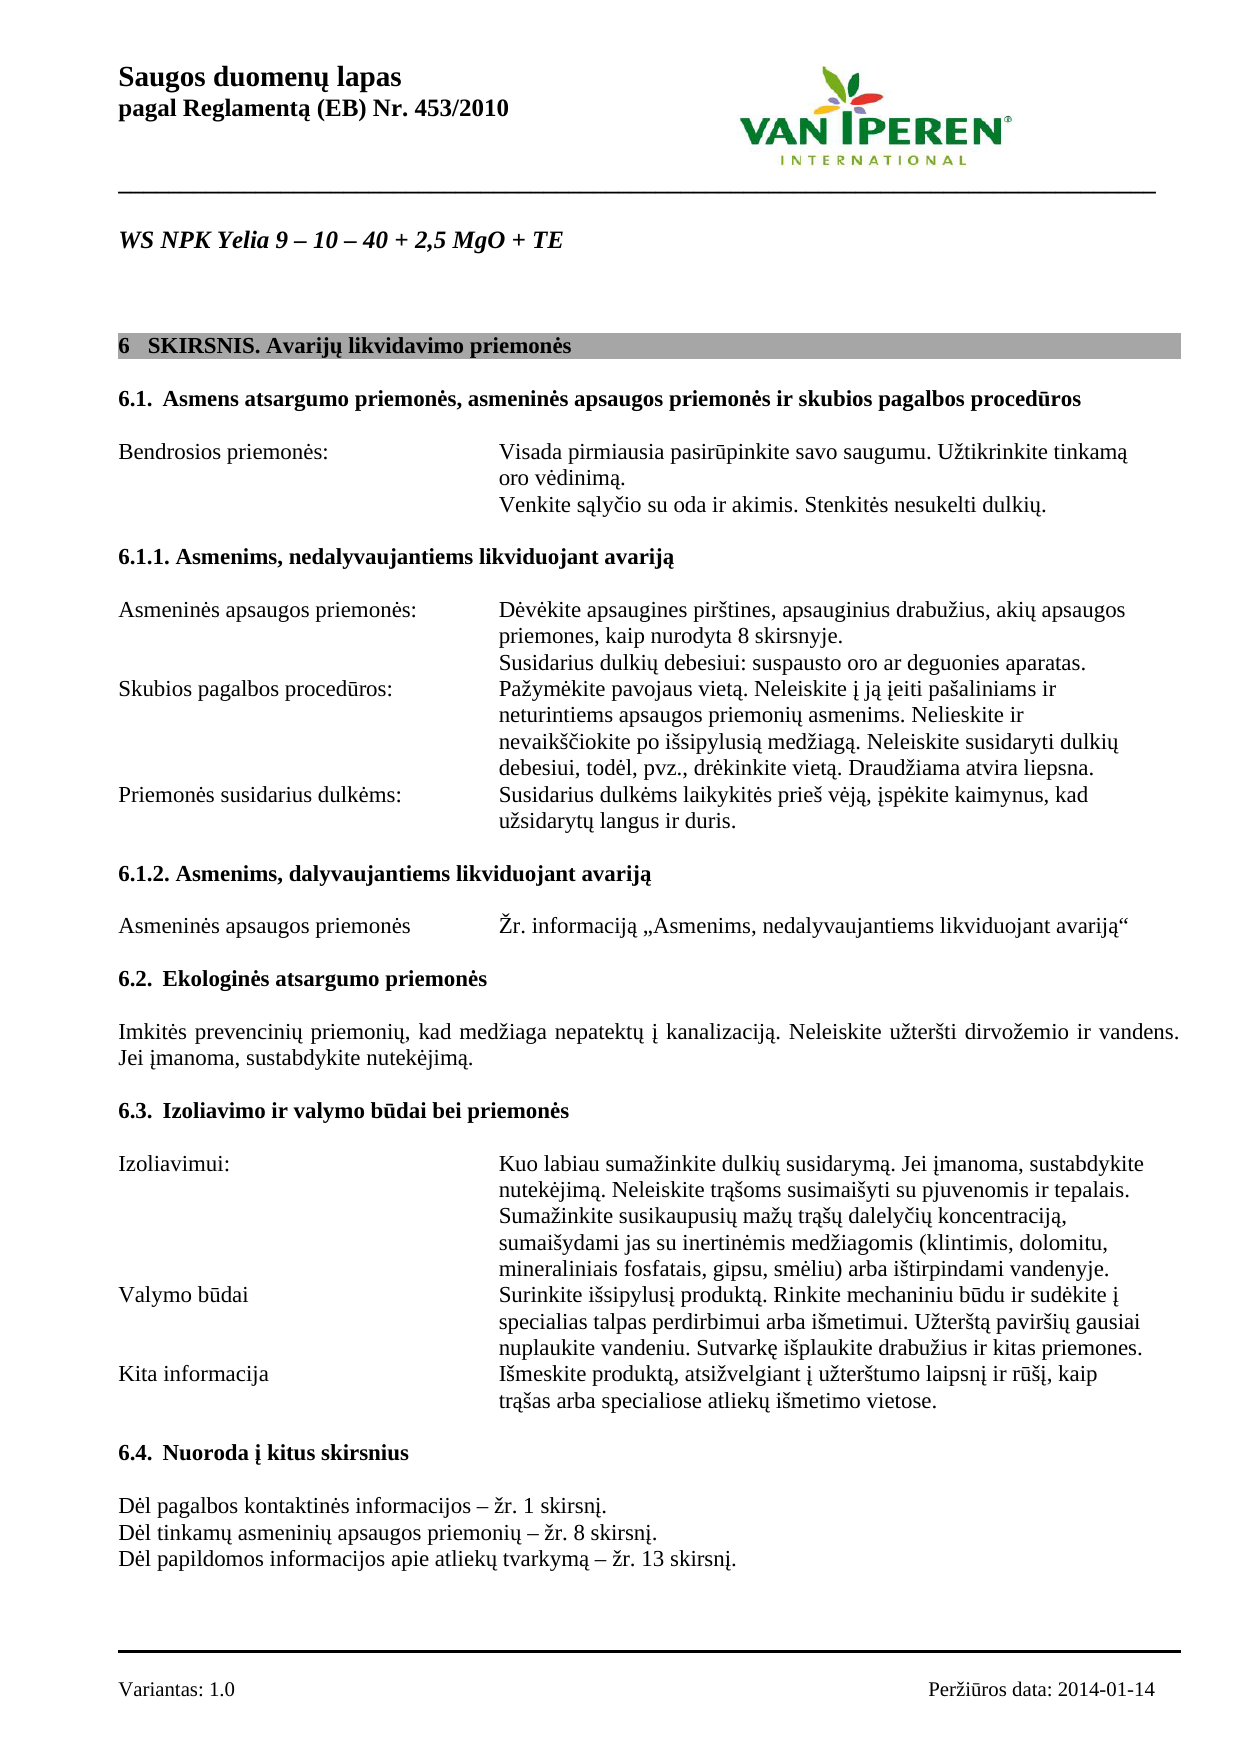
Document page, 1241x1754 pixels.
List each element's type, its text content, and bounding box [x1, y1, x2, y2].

table_header Asmeninės apsaugos priemonės: [107, 596, 487, 675]
table_cell Pažymėkite pavojaus vietą. Neleiskite į ją įeiti pašaliniams ir neturintiems apsaugos priemonių asmenims. Nelieskite ir nevaikščiokite po išsipylusią medžiagą. Neleiskite susidaryti dulkių debesiui, todėl, pvz., drėkinkite vietą. Draudžiama atvira liepsna. [487, 675, 1167, 781]
table_cell Išmeskite produktą, atsižvelgiant į užterštumo laipsnį ir rūšį, kaip trąšas arba specialiose atliekų išmetimo vietose. [487, 1360, 1167, 1413]
list Izoliavimo ir valymo būdai bei priemonės [118, 1097, 1181, 1123]
table_cell Surinkite išsipylusį produktą. Rinkite mechaniniu būdu ir sudėkite į specialias talpas perdirbimui arba išmetimui. Užterštą paviršių gausiai nuplaukite vandeniu. Sutvarkę išplaukite drabužius ir kitas priemones. [487, 1281, 1167, 1360]
text Imkitės prevencinių priemonių, kad medžiaga nepatektų į kanalizaciją. Neleiskite užteršti dirvožemio ir vandens. Jei įmanoma, sustabdykite nutekėjimą. [118, 1018, 1181, 1071]
table_header Kuo labiau sumažinkite dulkių susidarymą. Jei įmanoma, sustabdykite nutekėjimą. Neleiskite trąšoms susimaišyti su pjuvenomis ir tepalais. Sumažinkite susikaupusių mažų trąšų dalelyčių koncentraciją, sumaišydami jas su inertinėmis medžiagomis (klintimis, dolomitu, mineraliniais fosfatais, gipsu, smėliu) arba ištirpindami vandenyje. [487, 1150, 1167, 1281]
text 6.1.1. Asmenims, nedalyvaujantiems likviduojant avariją [118, 543, 1181, 570]
text Dėl pagalbos kontaktinės informacijos – žr. 1 skirsnį. [118, 1492, 1181, 1518]
table_cell Priemonės susidarius dulkėms: [107, 781, 487, 833]
table_cell Susidarius dulkėms laikykitės prieš vėją, įspėkite kaimynus, kad užsidarytų langus ir duris. [487, 781, 1167, 833]
table_cell Skubios pagalbos procedūros: [107, 675, 487, 781]
table_header Izoliavimui: [107, 1150, 487, 1281]
text Dėl tinkamų asmeninių apsaugos priemonių – žr. 8 skirsnį. [118, 1518, 1181, 1545]
table_header Visada pirmiausia pasirūpinkite savo saugumu. Užtikrinkite tinkamą oro vėdinimą. Venkite sąlyčio su oda ir akimis. Stenkitės nesukelti dulkių. [487, 438, 1167, 517]
table_header Asmeninės apsaugos priemonės [107, 913, 487, 939]
list Nuoroda į kitus skirsnius [118, 1439, 1181, 1466]
table_cell Kita informacija [107, 1360, 487, 1413]
table_header Bendrosios priemonės: [107, 438, 487, 517]
text 6.1.2. Asmenims, dalyvaujantiems likviduojant avariją [118, 860, 1181, 886]
text Dėl papildomos informacijos apie atliekų tvarkymą – žr. 13 skirsnį. [118, 1545, 1181, 1571]
table_header Dėvėkite apsaugines pirštines, apsauginius drabužius, akių apsaugos priemones, kaip nurodyta 8 skirsnyje. Susidarius dulkių debesiui: suspausto oro ar deguonies aparatas. [487, 596, 1167, 675]
list SKIRSNIS. Avarijų likvidavimo priemonės [118, 333, 1181, 359]
list Asmens atsargumo priemonės, asmeninės apsaugos priemonės ir skubios pagalbos procedūros [118, 385, 1181, 412]
table_cell Valymo būdai [107, 1281, 487, 1360]
table_header Žr. informaciją „Asmenims, nedalyvaujantiems likviduojant avariją“ [487, 913, 1167, 939]
list Ekologinės atsargumo priemonės [118, 965, 1181, 991]
